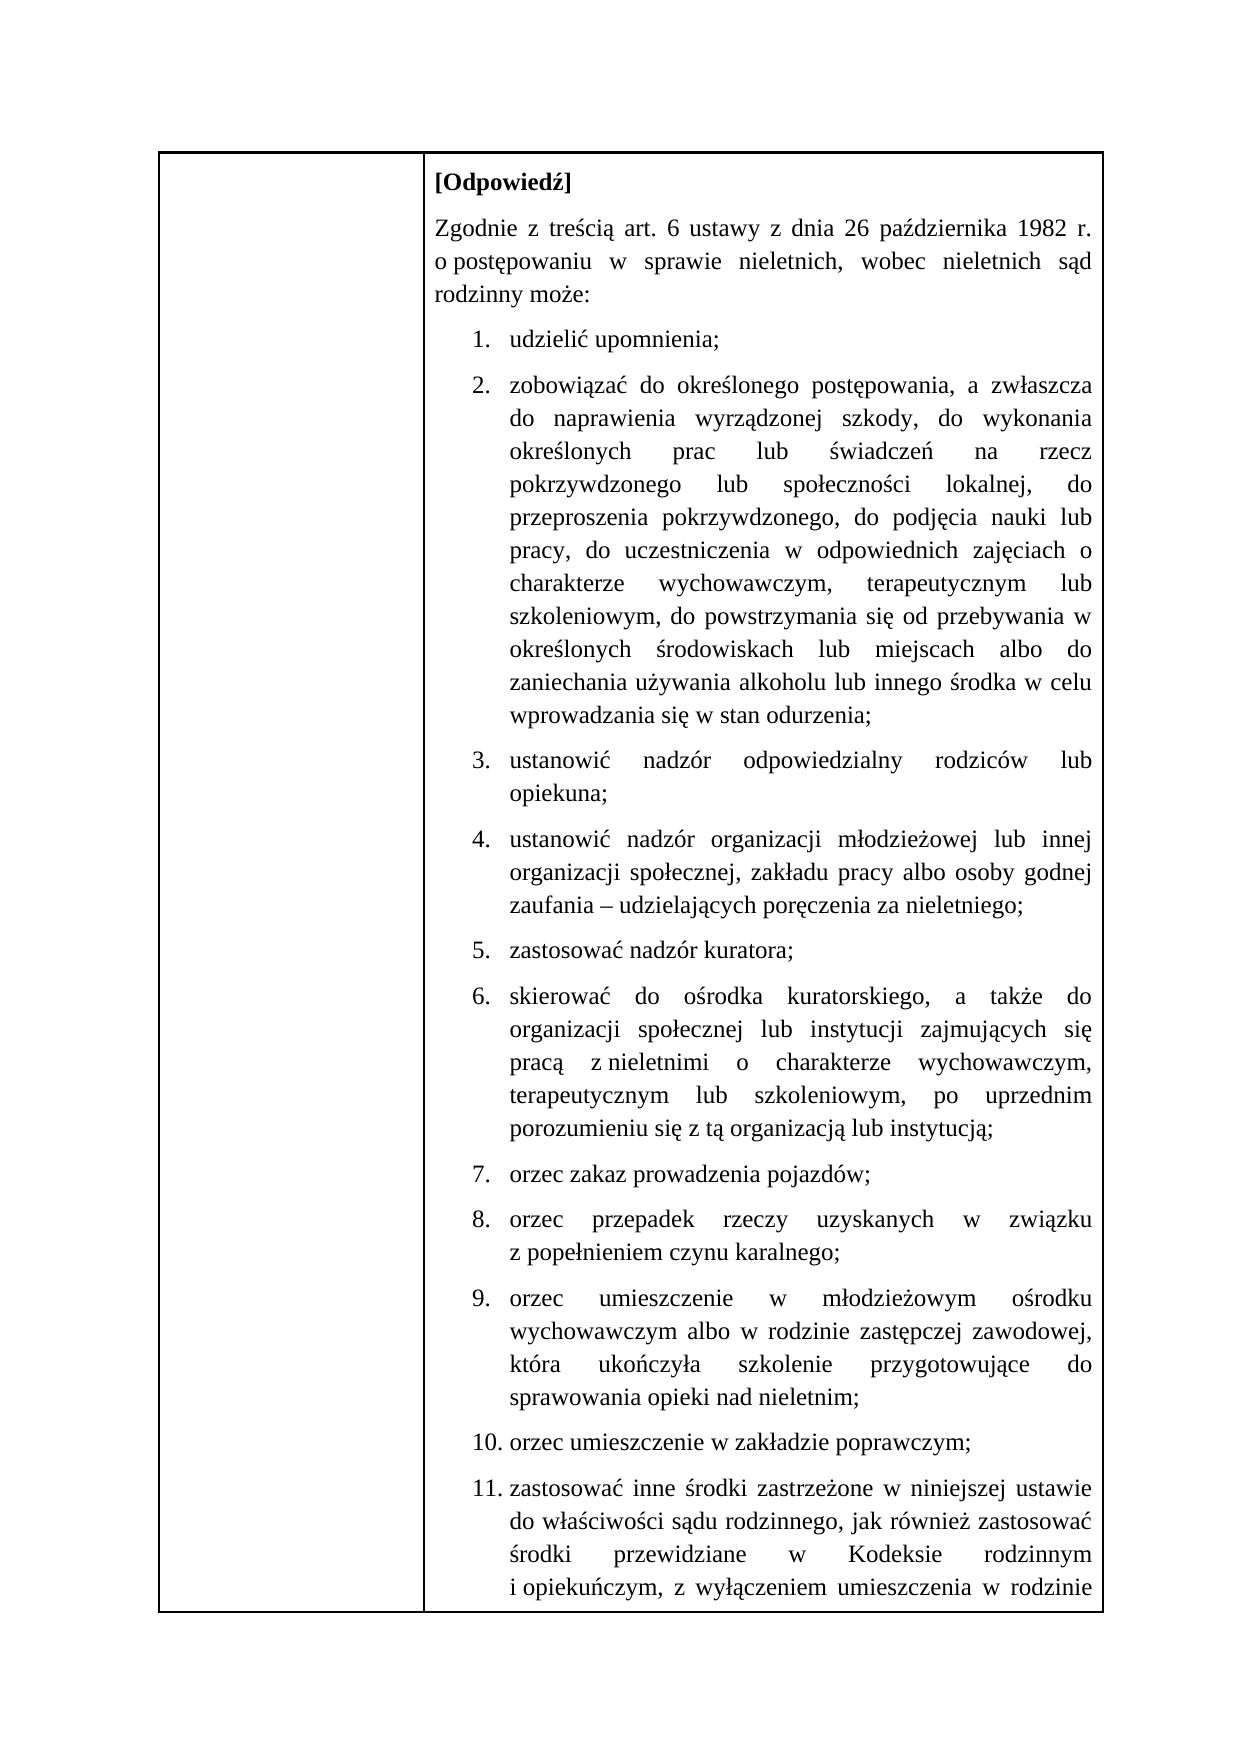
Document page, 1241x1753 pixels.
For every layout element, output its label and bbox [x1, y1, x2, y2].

table_cell [160, 154, 423, 1611]
table_cell [425, 154, 1102, 1611]
